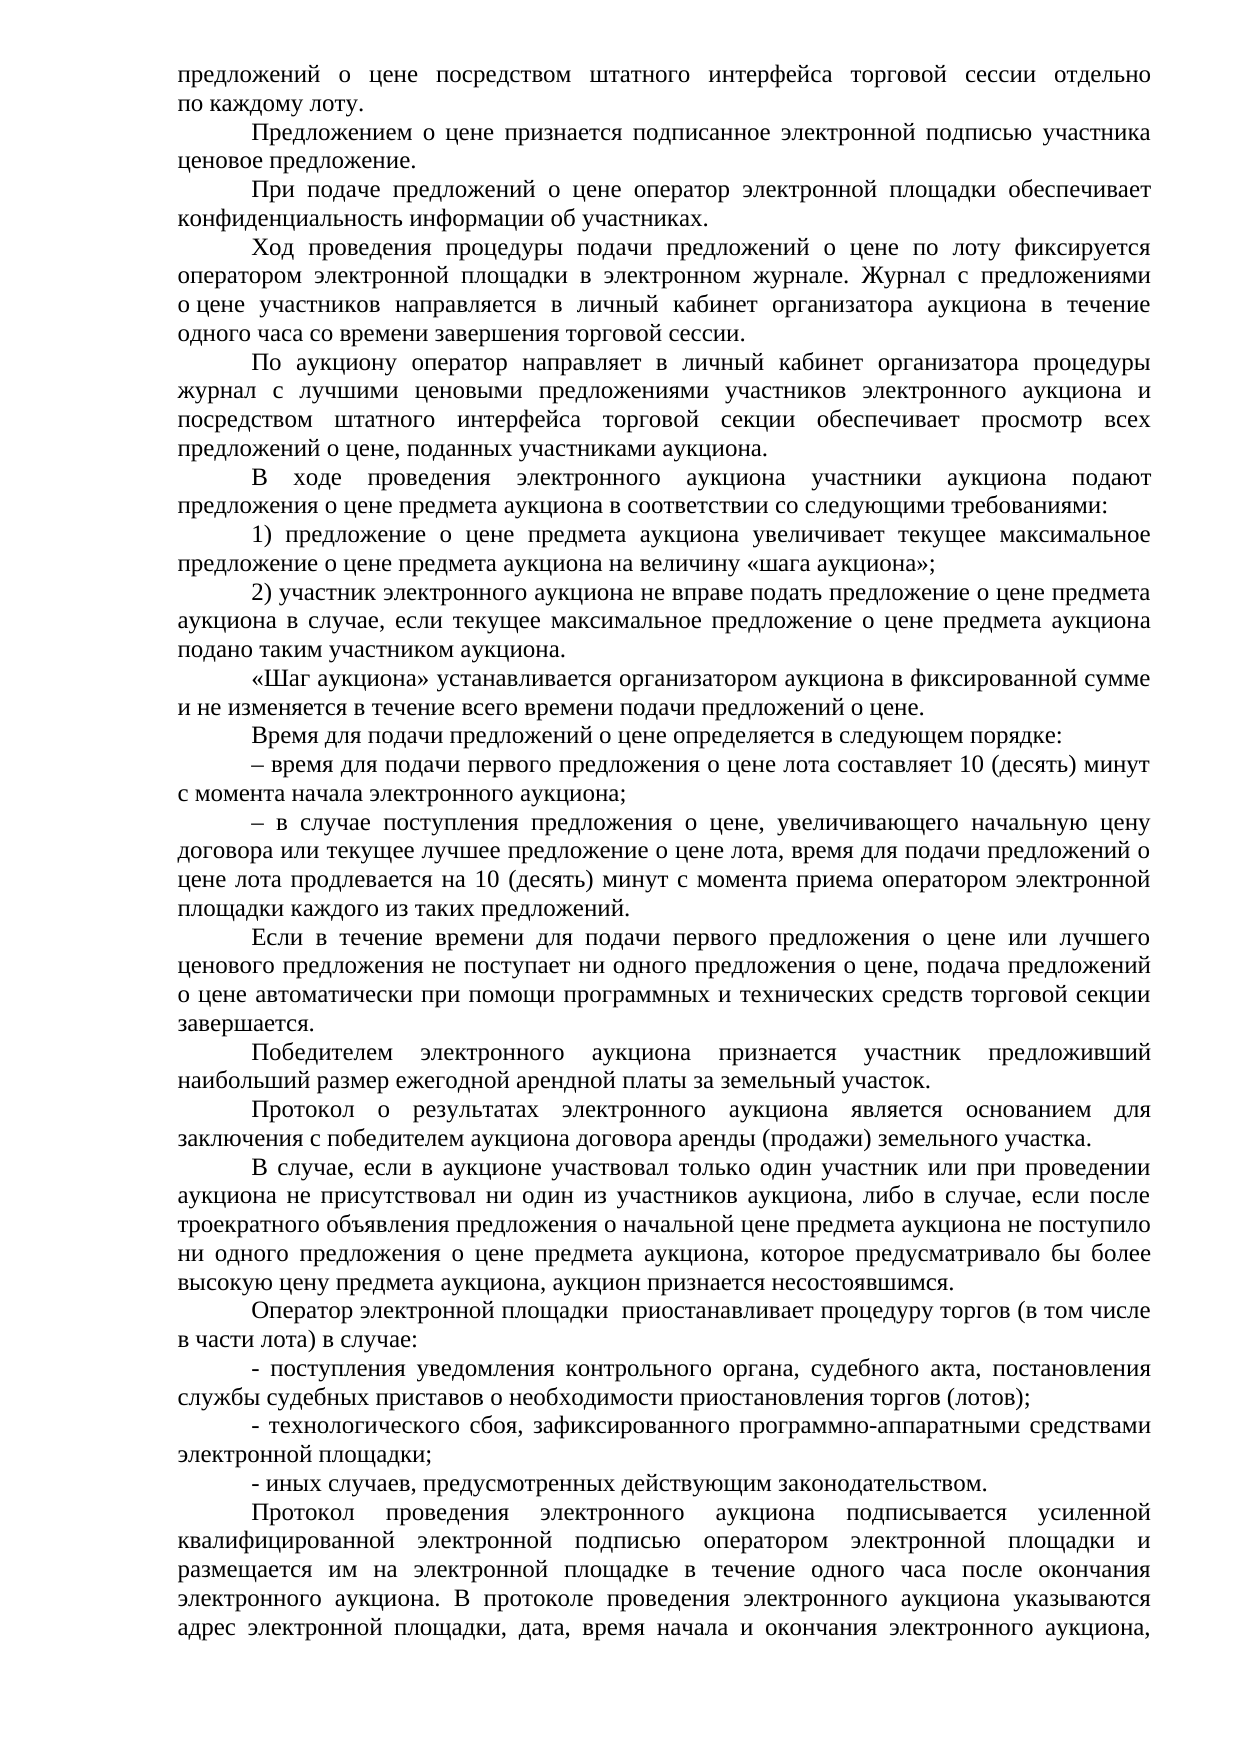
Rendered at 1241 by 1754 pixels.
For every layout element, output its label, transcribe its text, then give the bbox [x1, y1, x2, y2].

text В случае, если в аукционе участвовал только один участник или при проведении аукциона не присутствовал ни один из участников аукциона, либо в случае, если после троекратного объявления предложения о начальной цене предмета аукциона не поступило ни одного предложения о цене предмета аукциона, которое предусматривало бы более высокую цену предмета аукциона, аукцион признается несостоявшимся. [177, 1152, 1152, 1295]
text - поступления уведомления контрольного органа, судебного акта, постановления службы судебных приставов о необходимости приостановления торгов (лотов); [177, 1353, 1152, 1410]
text Ход проведения процедуры подачи предложений о цене по лоту фиксируется оператором электронной площадки в электронном журнале. Журнал с предложениями о цене участников направляется в личный кабинет организатора аукциона в течение одного часа со времени завершения торговой сессии. [177, 232, 1152, 347]
text В ходе проведения электронного аукциона участники аукциона подают предложения о цене предмета аукциона в соответствии со следующими требованиями: [177, 462, 1152, 519]
text 1) предложение о цене предмета аукциона увеличивает текущее максимальное предложение о цене предмета аукциона на величину «шага аукциона»; [177, 519, 1152, 577]
text «Шаг аукциона» устанавливается организатором аукциона в фиксированной сумме и не изменяется в течение всего времени подачи предложений о цене. [177, 663, 1152, 720]
text По аукциону оператор направляет в личный кабинет организатора процедуры журнал с лучшими ценовыми предложениями участников электронного аукциона и посредством штатного интерфейса торговой секции обеспечивает просмотр всех предложений о цене, поданных участниками аукциона. [177, 347, 1152, 462]
text Время для подачи предложений о цене определяется в следующем порядке: [177, 720, 1152, 749]
text Протокол о результатах электронного аукциона является основанием для заключения с победителем аукциона договора аренды (продажи) земельного участка. [177, 1094, 1152, 1152]
text – время для подачи первого предложения о цене лота составляет 10 (десять) минут с момента начала электронного аукциона; [177, 749, 1152, 807]
text – в случае поступления предложения о цене, увеличивающего начальную цену договора или текущее лучшее предложение о цене лота, время для подачи предложений о цене лота продлевается на 10 (десять) минут с момента приема оператором электронной площадки каждого из таких предложений. [177, 807, 1152, 922]
text При подаче предложений о цене оператор электронной площадки обеспечивает конфиденциальность информации об участниках. [177, 174, 1152, 232]
text - иных случаев, предусмотренных действующим законодательством. [177, 1468, 1152, 1497]
text Если в течение времени для подачи первого предложения о цене или лучшего ценового предложения не поступает ни одного предложения о цене, подача предложений о цене автоматически при помощи программных и технических средств торговой секции завершается. [177, 922, 1152, 1037]
text Оператор электронной площадки приостанавливает процедуру торгов (в том числе в части лота) в случае: [177, 1295, 1152, 1353]
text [177, 59, 1152, 117]
text - технологического сбоя, зафиксированного программно-аппаратными средствами электронной площадки; [177, 1410, 1152, 1468]
text Победителем электронного аукциона признается участник предложивший наибольший размер ежегодной арендной платы за земельный участок. [177, 1037, 1152, 1094]
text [177, 1497, 1152, 1640]
text Предложением о цене признается подписанное электронной подписью участника ценовое предложение. [177, 117, 1152, 174]
text 2) участник электронного аукциона не вправе подать предложение о цене предмета аукциона в случае, если текущее максимальное предложение о цене предмета аукциона подано таким участником аукциона. [177, 577, 1152, 663]
